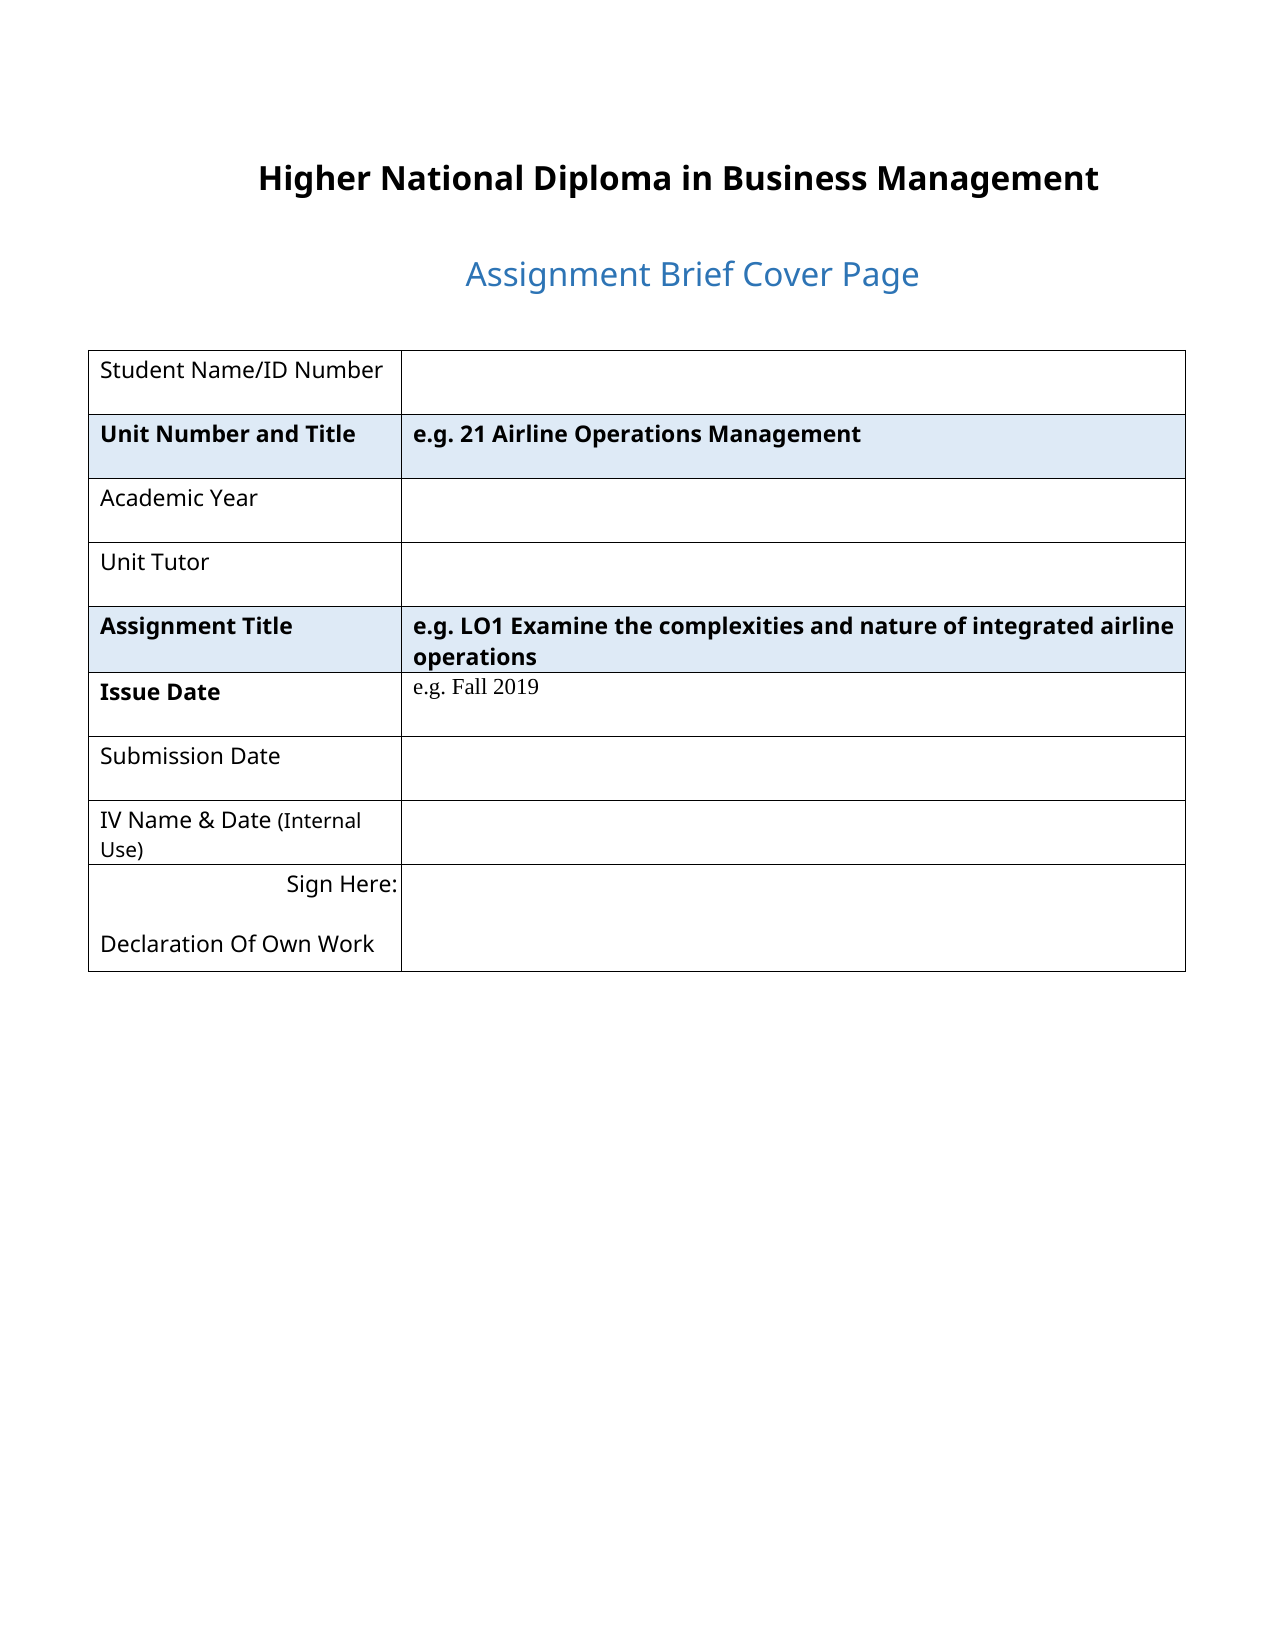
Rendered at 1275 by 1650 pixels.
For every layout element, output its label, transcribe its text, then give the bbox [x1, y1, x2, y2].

table_cell Sign Here: Declaration Of Own Work [89, 865, 401, 971]
table_cell e.g. 21 Airline Operations Management [402, 415, 1185, 478]
table_cell Unit Number and Title [89, 415, 401, 478]
table_cell [402, 801, 1185, 864]
table_cell Assignment Title [89, 607, 401, 672]
table_cell Submission Date [89, 737, 401, 800]
table_cell [402, 479, 1185, 542]
text Assignment Brief Cover Page [177, 250, 1208, 296]
table_header [402, 351, 1185, 414]
table_cell IV Name & Date (Internal Use) [89, 801, 401, 864]
table_cell [402, 737, 1185, 800]
table_cell e.g. LO1 Examine the complexities and nature of integrated airline operations [402, 607, 1185, 672]
table_cell [402, 543, 1185, 606]
table_cell Academic Year [89, 479, 401, 542]
text Higher National Diploma in Business Management [205, 155, 1152, 201]
table_cell Unit Tutor [89, 543, 401, 606]
table_cell e.g. Fall 2019 [402, 673, 1185, 736]
table_cell [402, 865, 1185, 971]
table_cell Issue Date [89, 673, 401, 736]
table_header Student Name/ID Number [89, 351, 401, 414]
